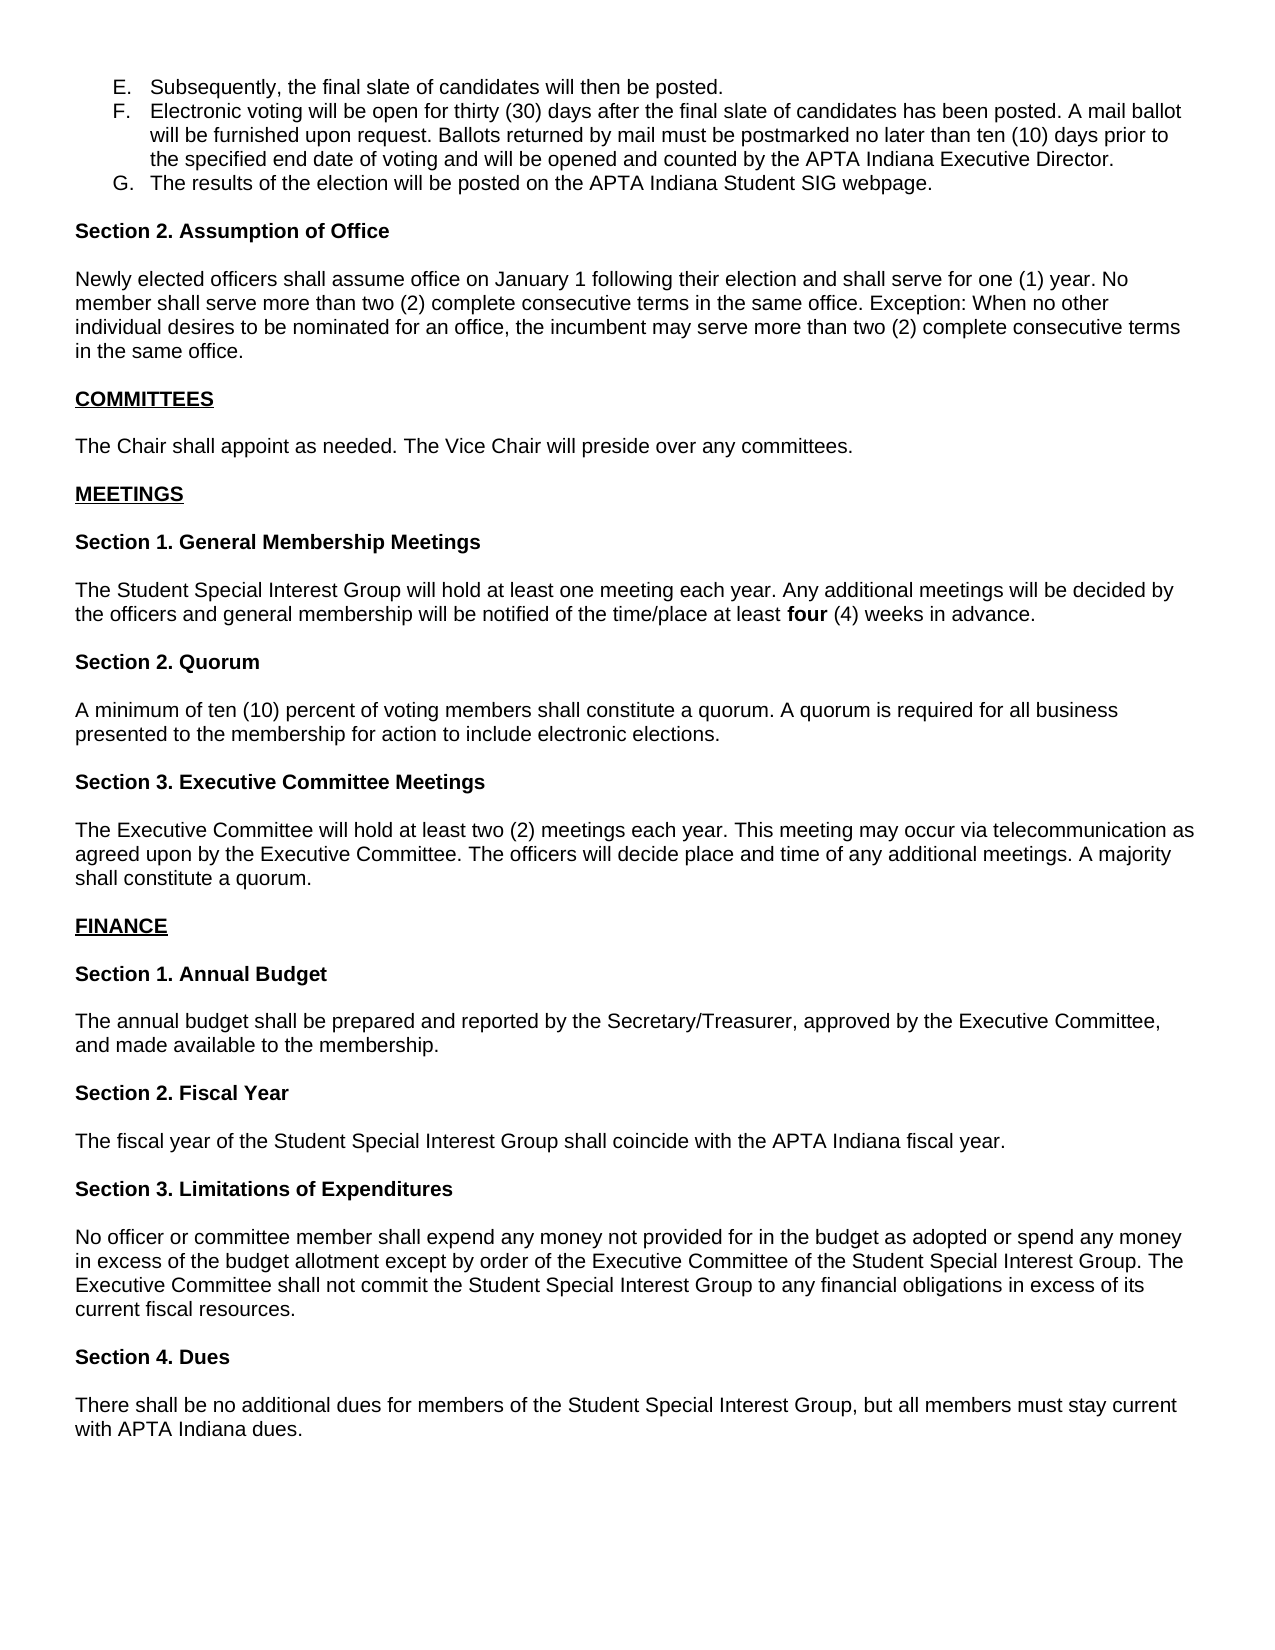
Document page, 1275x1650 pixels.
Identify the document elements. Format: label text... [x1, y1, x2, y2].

text COMMITTEES [75, 362, 1200, 410]
text The annual budget shall be prepared and reported by the Secretary/Treasurer, approved by the Executive Committee, and made available to the membership. [75, 1009, 1200, 1057]
text The Student Special Interest Group will hold at least one meeting each year. Any additional meetings will be decided by the officers and general membership will be notified of the time/place at least four (4) weeks in advance. [75, 578, 1200, 626]
text The fiscal year of the Student Special Interest Group shall coincide with the APTA Indiana fiscal year. [75, 1129, 1200, 1153]
text No officer or committee member shall expend any money not provided for in the budget as adopted or spend any money in excess of the budget allotment except by order of the Executive Committee of the Student Special Interest Group. The Executive Committee shall not commit the Student Special Interest Group to any financial obligations in excess of its current fiscal resources. [75, 1225, 1200, 1321]
text The Chair shall appoint as needed. The Vice Chair will preside over any committees. MEETINGS [75, 434, 1200, 506]
text Section 2. Assumption of Office [75, 219, 1200, 243]
text Section 3. Executive Committee Meetings [75, 770, 1200, 794]
text Section 2. Quorum [75, 650, 1200, 674]
text Section 1. General Membership Meetings [75, 530, 1200, 554]
text Newly elected officers shall assume office on January 1 following their election and shall serve for one (1) year. No member shall serve more than two (2) complete consecutive terms in the same office. Exception: When no other individual desires to be nominated for an office, the incumbent may serve more than two (2) complete consecutive terms in the same office. [75, 267, 1200, 362]
text Section 1. Annual Budget [75, 961, 1200, 985]
text Section 3. Limitations of Expenditures [75, 1177, 1200, 1201]
text A minimum of ten (10) percent of voting members shall constitute a quorum. A quorum is required for all business presented to the membership for action to include electronic elections. [75, 698, 1200, 746]
text Section 4. Dues [75, 1345, 1200, 1369]
text FINANCE [75, 889, 1200, 937]
text The Executive Committee will hold at least two (2) meetings each year. This meeting may occur via telecommunication as agreed upon by the Executive Committee. The officers will decide place and time of any additional meetings. A majority shall constitute a quorum. [75, 818, 1200, 889]
list Electronic voting will be open for thirty (30) days after the final slate of candidates has been posted. A mail ballot will be furnished upon request. Ballots returned by mail must be postmarked no later than ten (10) days prior to the specified end date of voting and will be opened and counted by the APTA Indiana Executive Director. [112, 99, 1200, 171]
text Section 2. Fiscal Year [75, 1081, 1200, 1105]
list Subsequently, the final slate of candidates will then be posted. [112, 75, 1200, 99]
list The results of the election will be posted on the APTA Indiana Student SIG webpage. [112, 171, 1200, 195]
text There shall be no additional dues for members of the Student Special Interest Group, but all members must stay current with APTA Indiana dues. [75, 1393, 1200, 1441]
